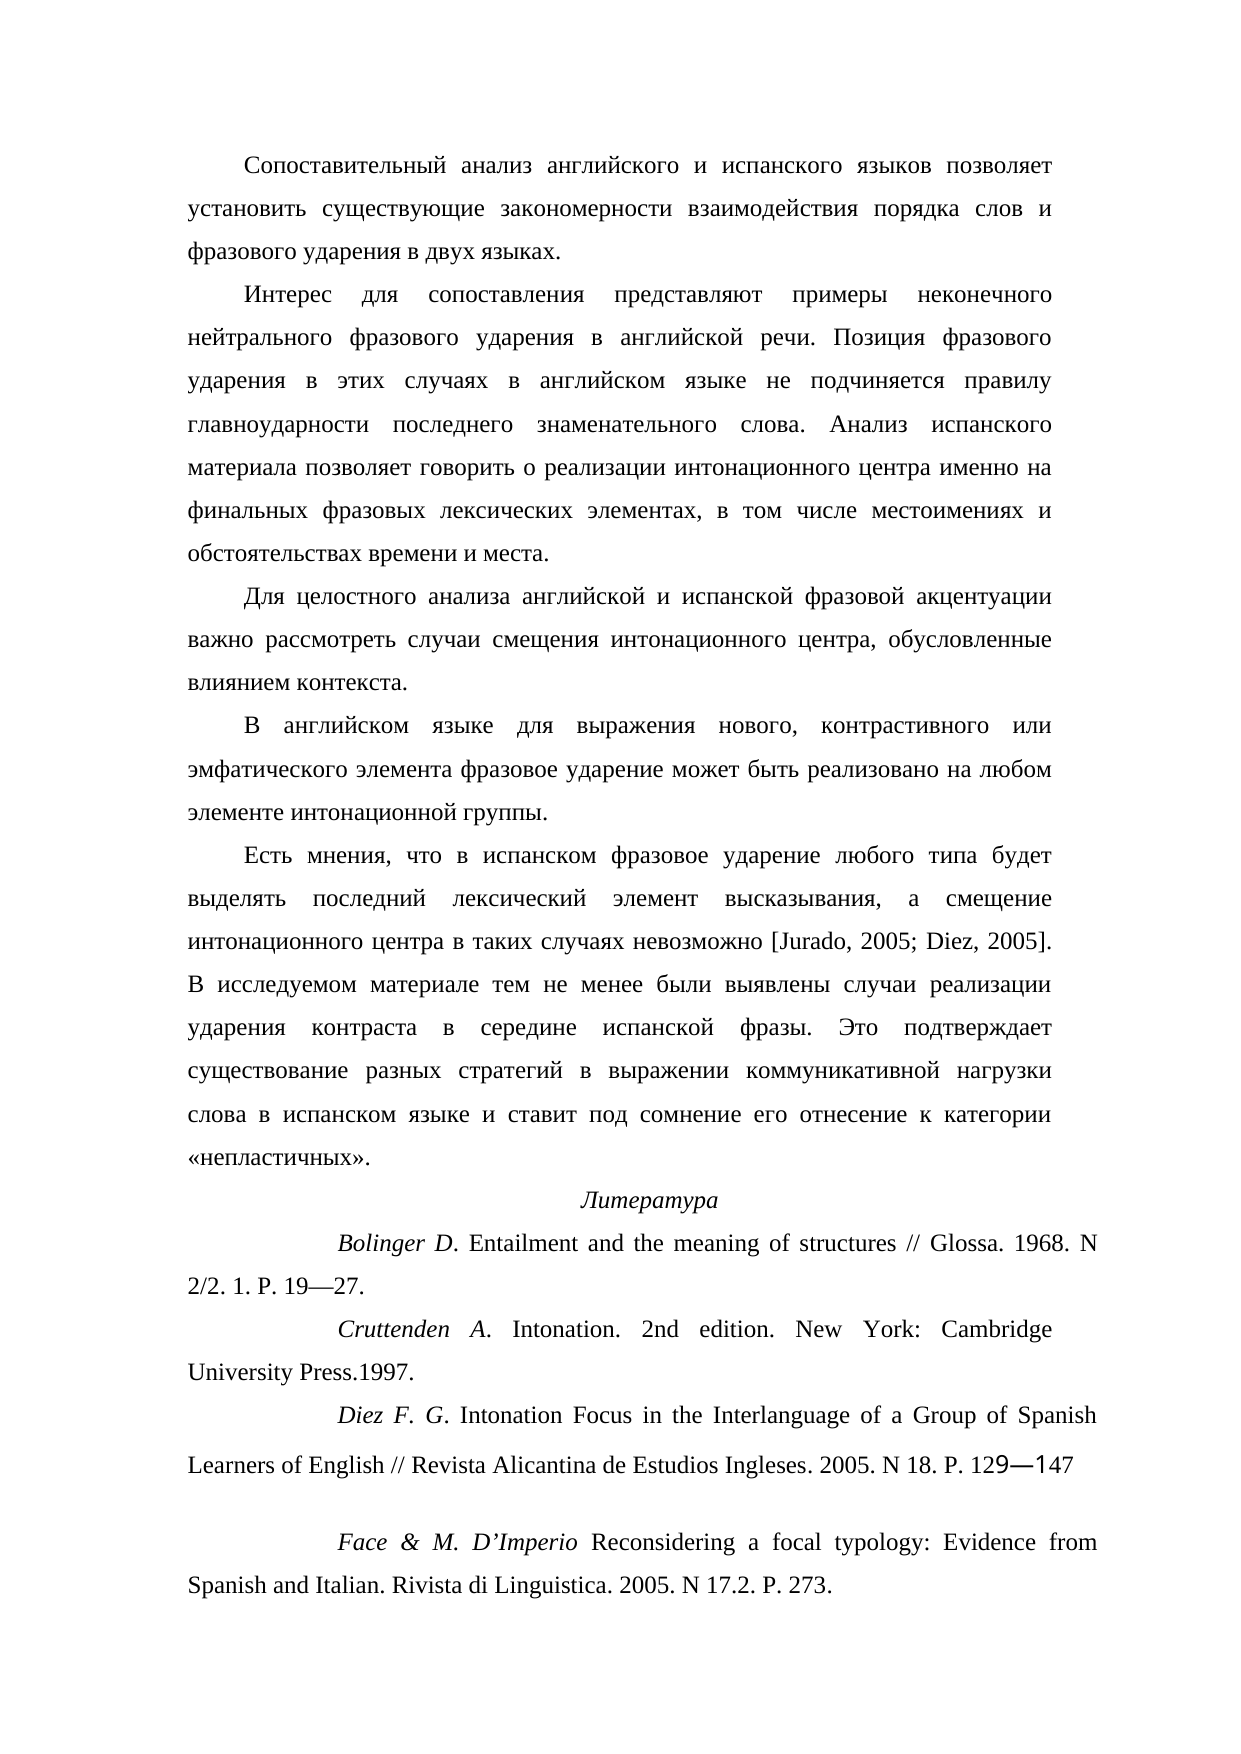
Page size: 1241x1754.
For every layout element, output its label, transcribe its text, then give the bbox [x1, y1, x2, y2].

text Сопоставительный анализ английского и испанского языков позволяет установить существующие закономерности взаимодействия порядка слов и фразового ударения в двух языках. [187, 150, 1053, 265]
text Cruttenden A. Intonation. 2nd edition. New York: Cambridge University Press.1997. [187, 1314, 1053, 1386]
text Для целостного анализа английской и испанской фразовой акцентуации важно рассмотреть случаи смещения интонационного центра, обусловленные влиянием контекста. [187, 581, 1053, 696]
text Diez F. G. Intonation Focus in the Interlanguage of a Group of Spanish Learners of English // Revista Alicantina de Estudios Ingleses. 2005. N 18. P. 129—147 [187, 1401, 1098, 1480]
text В английском языке для выражения нового, контрастивного или эмфатического элемента фразовое ударение может быть реализовано на любом элементе интонационной группы. [187, 711, 1053, 826]
text Face & M. D’Imperio Reconsidering a focal typology: Evidence from Spanish and Italian. Rivista di Linguistica. 2005. N 17.2. P. 273. [187, 1527, 1098, 1598]
text Интерес для сопоставления представляют примеры неконечного нейтрального фразового ударения в английской речи. Позиция фразового ударения в этих случаях в английском языке не подчиняется правилу главноударности последнего знаменательного слова. Анализ испанского материала позволяет говорить о реализации интонационного центра именно на финальных фразовых лексических элементах, в том числе местоимениях и обстоятельствах времени и места. [187, 279, 1053, 567]
text Есть мнения, что в испанском фразовое ударение любого типа будет выделять последний лексический элемент высказывания, а смещение интонационного центра в таких случаях невозможно [Jurado, 2005; Diez, 2005]. В исследуемом материале тем не менее были выявлены случаи реализации ударения контраста в середине испанской фразы. Это подтверждает существование разных стратегий в выражении коммуникативной нагрузки слова в испанском языке и ставит под сомнение его отнесение к категории «непластичных». [187, 840, 1053, 1171]
text Литература [187, 1185, 1053, 1214]
text Bolinger D. Entailment and the meaning of structures // Glossa. 1968. N 2/2. 1. P. 19—27. [187, 1228, 1098, 1300]
